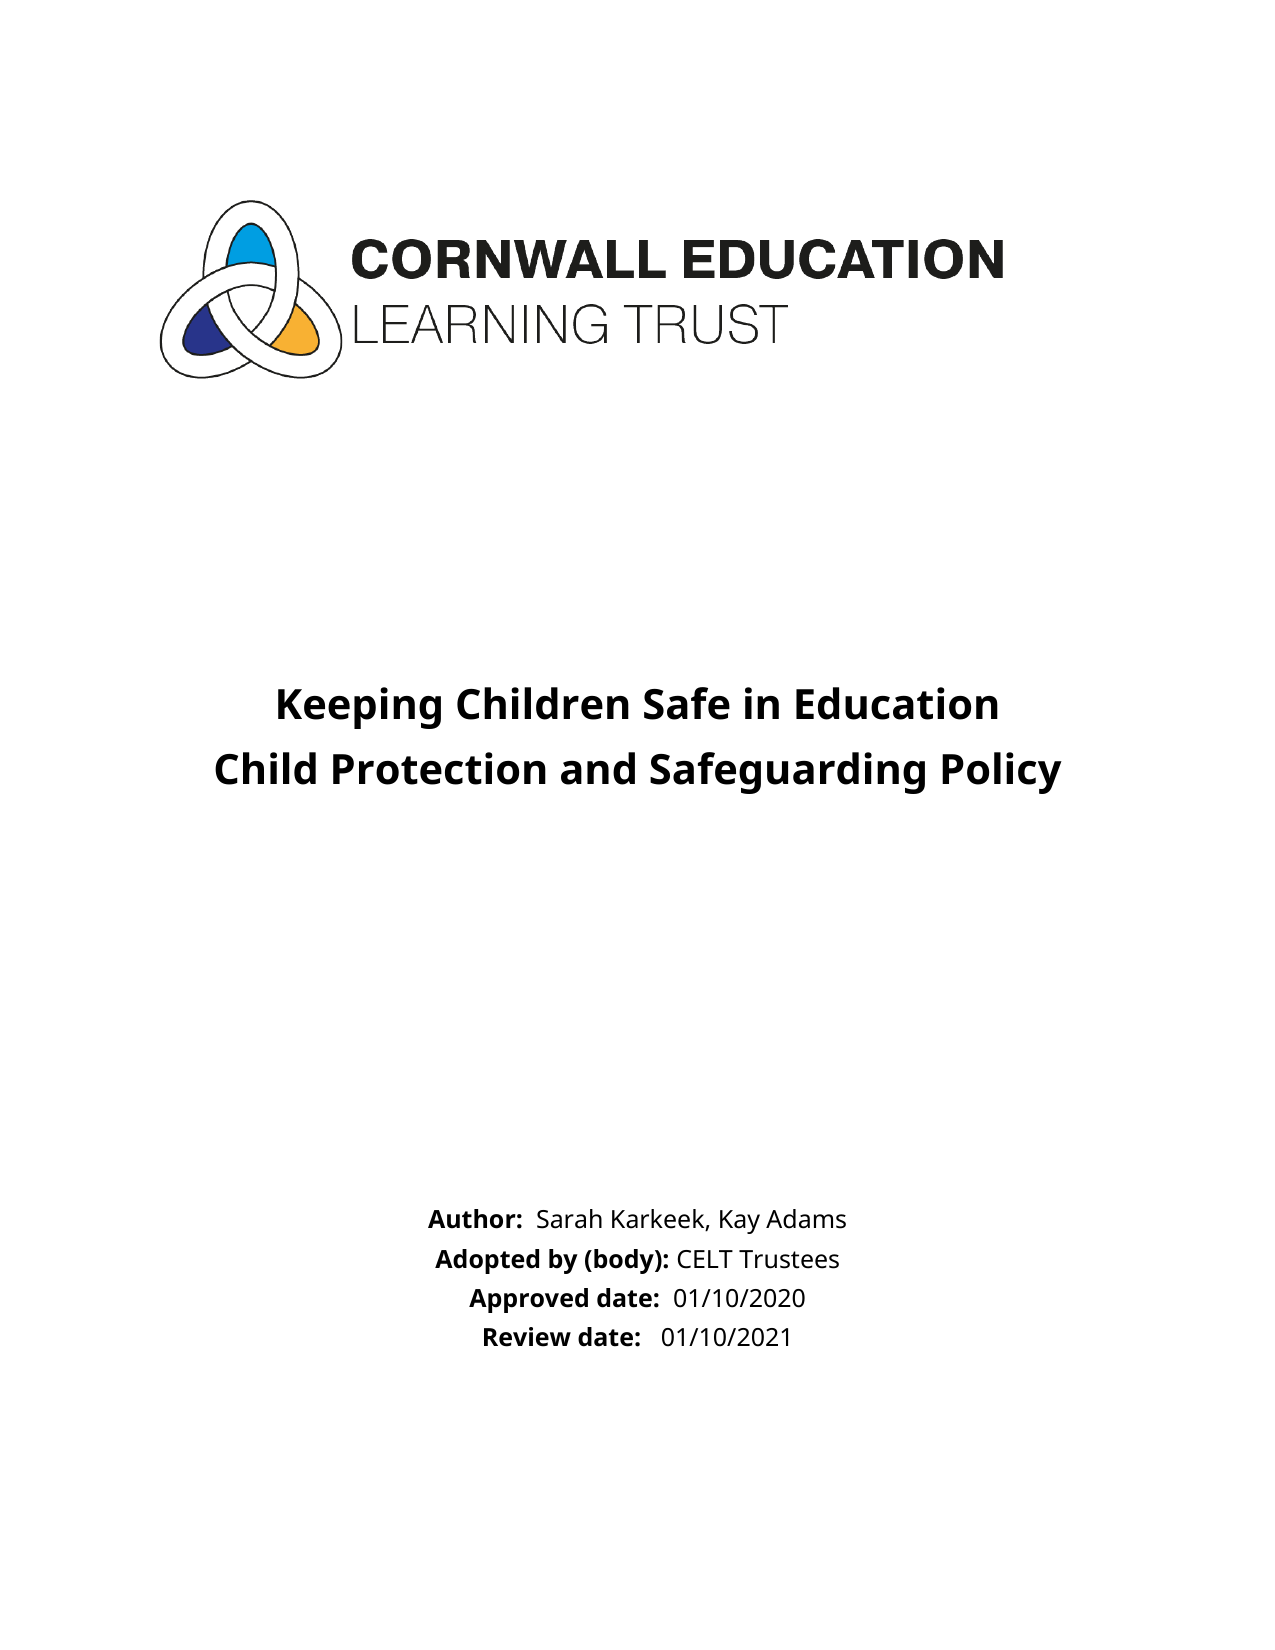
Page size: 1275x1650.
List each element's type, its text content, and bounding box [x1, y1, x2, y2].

text Approved date: 01/10/2020 [150, 1280, 1125, 1314]
picture [150, 196, 1016, 382]
text Keeping Children Safe in Education [150, 675, 1125, 732]
text Adopted by (body): CELT Trustees [150, 1241, 1125, 1275]
text Author: Sarah Karkeek, Kay Adams [150, 1202, 1125, 1236]
text Review date: 01/10/2021 [150, 1319, 1125, 1354]
text Child Protection and Safeguarding Policy [150, 740, 1125, 797]
